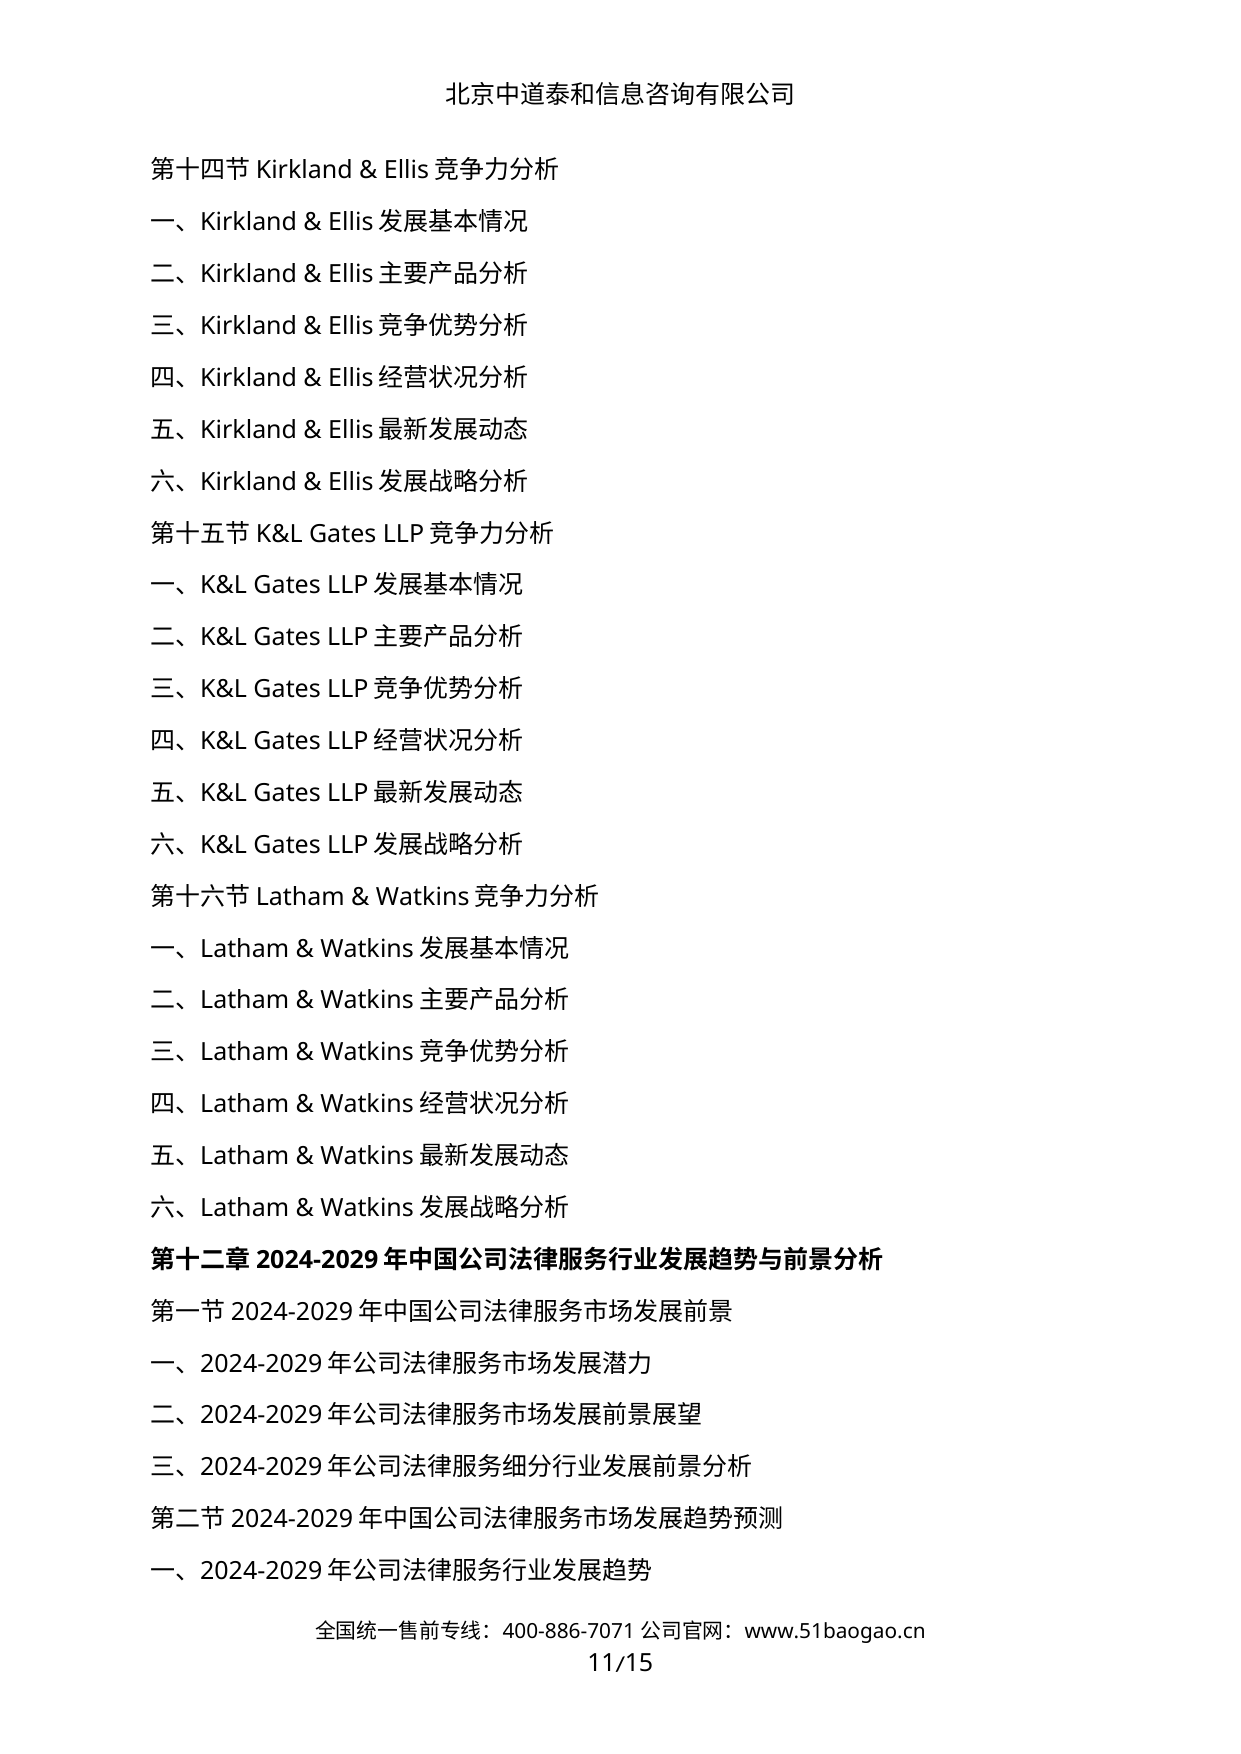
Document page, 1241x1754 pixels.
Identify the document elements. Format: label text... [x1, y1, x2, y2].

text 四、Latham & Watkins经营状况分析 [150, 1084, 1090, 1120]
text 二、K&L Gates LLP主要产品分析 [150, 617, 1090, 653]
text 三、K&L Gates LLP竞争优势分析 [150, 669, 1090, 705]
text 第十六节 Latham & Watkins竞争力分析 [150, 876, 1090, 912]
text 第十二章 2024-2029年中国公司法律服务行业发展趋势与前景分析 [150, 1239, 1090, 1276]
text 三、Latham & Watkins竞争优势分析 [150, 1032, 1090, 1068]
text 六、Kirkland & Ellis发展战略分析 [150, 461, 1090, 497]
text 六、Latham & Watkins发展战略分析 [150, 1187, 1090, 1224]
text 第一节 2024-2029年中国公司法律服务市场发展前景 [150, 1291, 1090, 1327]
text 第二节 2024-2029年中国公司法律服务市场发展趋势预测 [150, 1499, 1090, 1535]
text 第十四节 Kirkland & Ellis竞争力分析 [150, 150, 1090, 186]
text 三、Kirkland & Ellis竞争优势分析 [150, 306, 1090, 342]
text 六、K&L Gates LLP发展战略分析 [150, 824, 1090, 861]
text 四、K&L Gates LLP经营状况分析 [150, 721, 1090, 757]
text 第十五节 K&L Gates LLP竞争力分析 [150, 513, 1090, 549]
text 一、K&L Gates LLP发展基本情况 [150, 565, 1090, 601]
text 二、Kirkland & Ellis主要产品分析 [150, 254, 1090, 290]
text 五、Latham & Watkins最新发展动态 [150, 1136, 1090, 1172]
text 一、2024-2029年公司法律服务市场发展潜力 [150, 1343, 1090, 1379]
text 一、2024-2029年公司法律服务行业发展趋势 [150, 1551, 1090, 1587]
text 一、Kirkland & Ellis发展基本情况 [150, 202, 1090, 238]
text 三、2024-2029年公司法律服务细分行业发展前景分析 [150, 1447, 1090, 1483]
text 二、2024-2029年公司法律服务市场发展前景展望 [150, 1395, 1090, 1431]
text 五、K&L Gates LLP最新发展动态 [150, 772, 1090, 809]
text 五、Kirkland & Ellis最新发展动态 [150, 409, 1090, 446]
text 二、Latham & Watkins主要产品分析 [150, 980, 1090, 1016]
text 四、Kirkland & Ellis经营状况分析 [150, 357, 1090, 394]
text 一、Latham & Watkins发展基本情况 [150, 928, 1090, 964]
